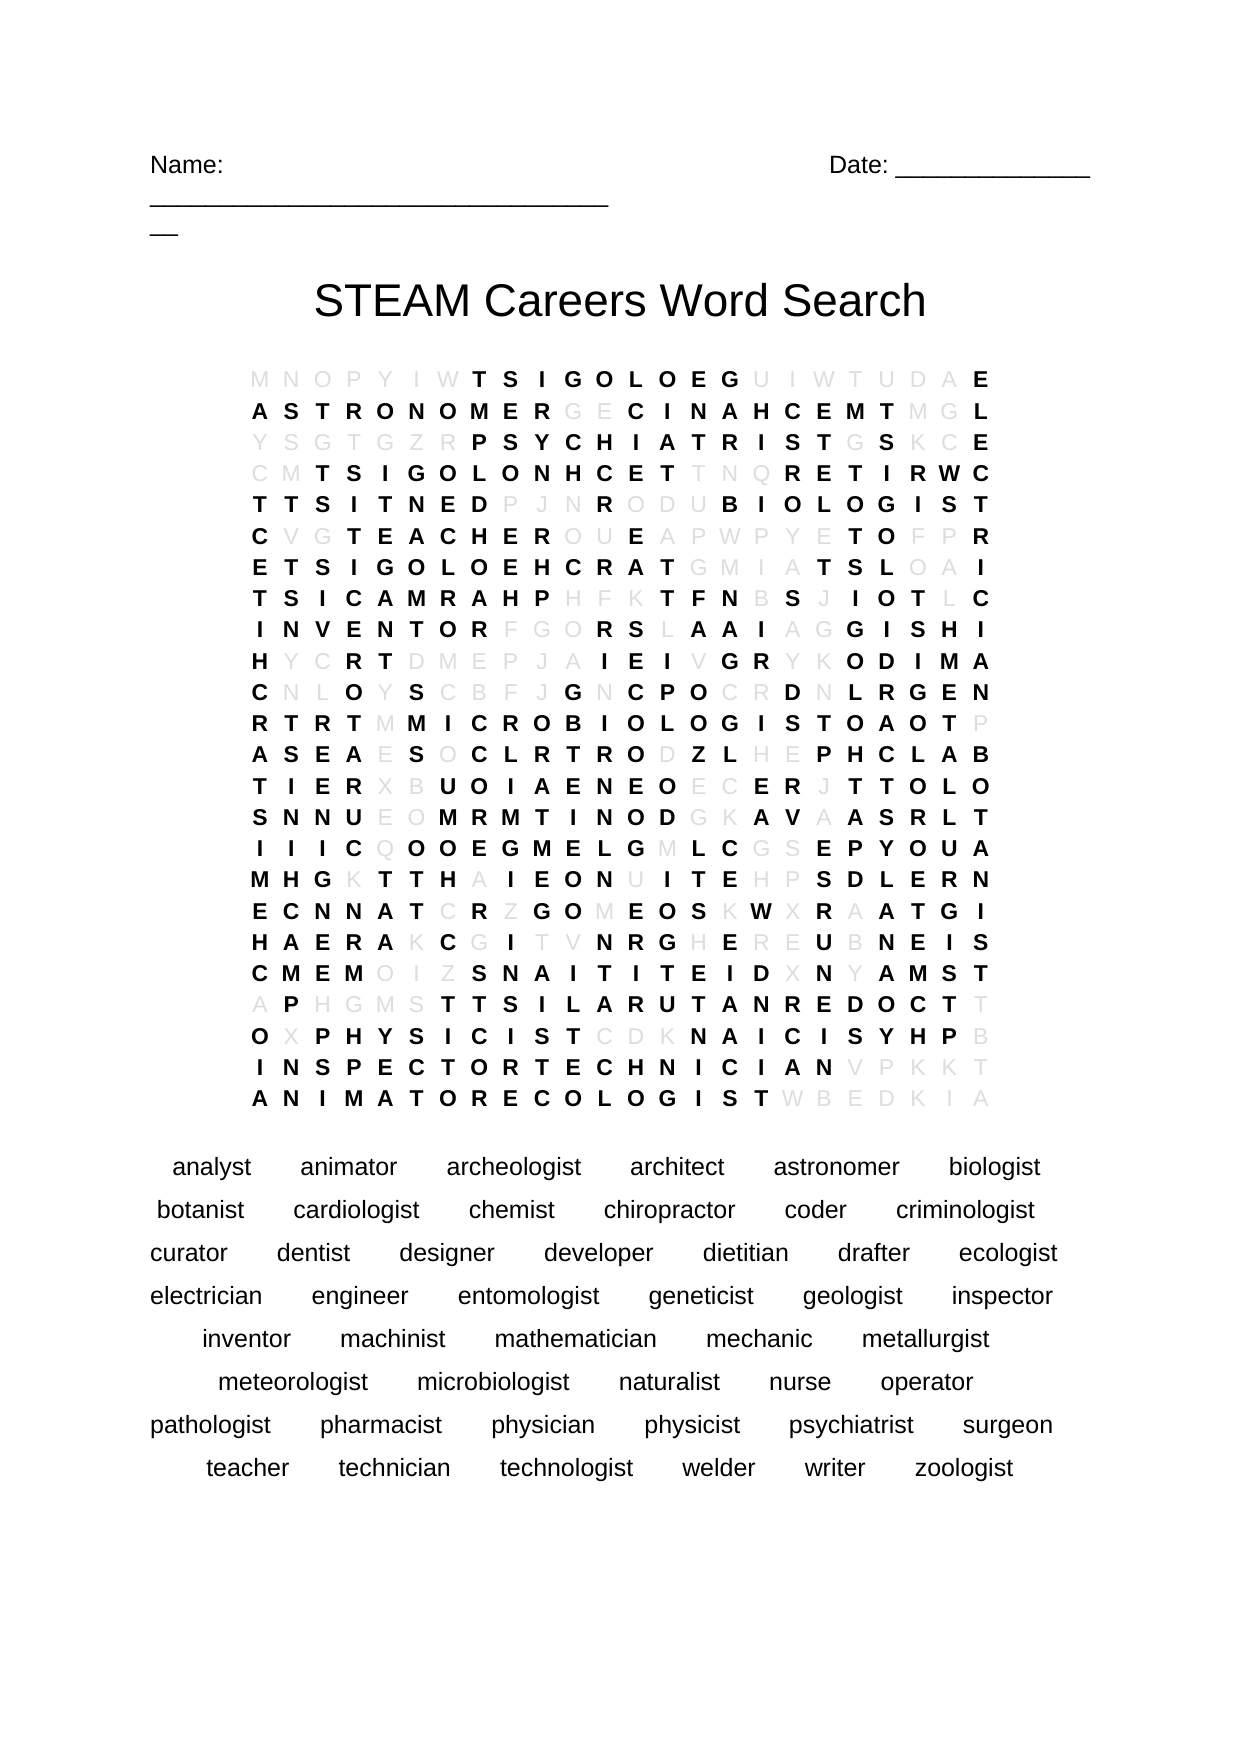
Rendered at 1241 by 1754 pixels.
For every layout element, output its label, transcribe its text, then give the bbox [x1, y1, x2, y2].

table_header O [651, 364, 683, 395]
table_cell T [338, 426, 369, 458]
table_cell C [620, 676, 651, 708]
table_cell R [777, 770, 808, 801]
table_cell C [526, 1083, 557, 1114]
table_header D [902, 364, 933, 395]
table_cell M [464, 395, 495, 426]
table_cell O [244, 1020, 275, 1051]
table_cell N [651, 1051, 683, 1083]
table_cell E [620, 645, 651, 676]
table_cell T [934, 708, 965, 739]
table_cell T [432, 1051, 463, 1083]
table_cell G [934, 895, 965, 926]
table_cell I [965, 614, 996, 645]
table_cell I [369, 458, 401, 489]
table_cell G [620, 833, 651, 864]
table_cell O [432, 614, 463, 645]
table_cell R [464, 895, 495, 926]
table_cell T [871, 395, 902, 426]
table_cell T [683, 458, 714, 489]
table_cell R [902, 458, 933, 489]
table_cell E [526, 864, 557, 895]
table_cell E [244, 895, 275, 926]
table_cell R [307, 708, 338, 739]
table_cell M [495, 801, 526, 833]
table_cell A [840, 895, 871, 926]
table_header E [965, 364, 996, 395]
table_cell T [965, 1051, 996, 1083]
table_cell E [307, 958, 338, 989]
table_cell R [745, 676, 777, 708]
table_cell C [244, 458, 275, 489]
table_cell L [840, 676, 871, 708]
table_cell A [369, 1083, 401, 1114]
table_cell A [526, 958, 557, 989]
table_cell E [965, 426, 996, 458]
table_cell T [589, 958, 620, 989]
table_cell T [558, 739, 589, 770]
table_cell E [620, 895, 651, 926]
table_cell Y [840, 958, 871, 989]
table_cell I [244, 1051, 275, 1083]
table_cell I [244, 614, 275, 645]
table_cell B [965, 1020, 996, 1051]
table_cell K [934, 1051, 965, 1083]
table_cell R [714, 426, 745, 458]
table_cell T [840, 770, 871, 801]
table_cell N [275, 614, 307, 645]
table_cell N [495, 958, 526, 989]
table_cell A [714, 395, 745, 426]
table_cell D [651, 489, 683, 520]
table_cell R [620, 989, 651, 1020]
table_cell G [683, 551, 714, 583]
table_cell O [464, 770, 495, 801]
table_cell O [558, 520, 589, 551]
table_cell P [965, 708, 996, 739]
table_cell M [714, 551, 745, 583]
table_cell O [651, 895, 683, 926]
table_header L [620, 364, 651, 395]
table_cell E [840, 1083, 871, 1114]
table_cell C [777, 395, 808, 426]
table_cell E [369, 1051, 401, 1083]
table_cell Y [777, 645, 808, 676]
table_cell N [338, 895, 369, 926]
table_cell I [714, 958, 745, 989]
table_cell M [902, 958, 933, 989]
table_cell E [558, 833, 589, 864]
table_cell E [808, 520, 839, 551]
table_cell K [902, 1051, 933, 1083]
table_header O [307, 364, 338, 395]
table_cell A [338, 739, 369, 770]
table_cell M [401, 708, 432, 739]
table_cell X [369, 770, 401, 801]
table_cell B [401, 770, 432, 801]
table_cell E [558, 1051, 589, 1083]
table_cell N [589, 864, 620, 895]
table_cell G [651, 926, 683, 958]
table_cell A [871, 708, 902, 739]
table_cell I [745, 614, 777, 645]
table_cell L [464, 458, 495, 489]
table_cell T [965, 958, 996, 989]
table_cell S [464, 958, 495, 989]
table_cell O [620, 489, 651, 520]
table_cell T [808, 708, 839, 739]
table_cell E [902, 926, 933, 958]
table_cell I [495, 864, 526, 895]
table_cell T [244, 489, 275, 520]
table_cell N [275, 1051, 307, 1083]
table_cell Y [275, 645, 307, 676]
table_cell D [401, 645, 432, 676]
table_cell D [651, 739, 683, 770]
table_cell D [871, 1083, 902, 1114]
table_cell N [275, 1083, 307, 1114]
table_cell G [495, 833, 526, 864]
table_cell T [401, 1083, 432, 1114]
table_cell I [745, 1020, 777, 1051]
table_cell P [495, 489, 526, 520]
table_cell I [902, 489, 933, 520]
table_cell A [965, 645, 996, 676]
table_cell E [620, 458, 651, 489]
table_cell T [651, 458, 683, 489]
table_cell V [683, 645, 714, 676]
table_cell G [369, 426, 401, 458]
table_cell T [683, 989, 714, 1020]
table_cell G [307, 426, 338, 458]
table_cell G [338, 989, 369, 1020]
table_cell A [934, 739, 965, 770]
table_cell R [589, 489, 620, 520]
table_cell A [777, 1051, 808, 1083]
table_cell H [683, 926, 714, 958]
table_cell C [558, 551, 589, 583]
table_header S [495, 364, 526, 395]
table_cell I [307, 583, 338, 614]
table_cell N [589, 926, 620, 958]
table_cell T [526, 1051, 557, 1083]
table_cell T [369, 489, 401, 520]
table_cell S [401, 739, 432, 770]
table_cell P [464, 426, 495, 458]
table_cell R [464, 1083, 495, 1114]
table_cell L [808, 489, 839, 520]
table_cell E [620, 520, 651, 551]
table_cell N [401, 489, 432, 520]
table_cell O [871, 989, 902, 1020]
table_cell N [965, 676, 996, 708]
table_cell N [683, 395, 714, 426]
table_cell R [745, 926, 777, 958]
table_cell N [871, 926, 902, 958]
table_cell H [558, 583, 589, 614]
table_cell T [275, 708, 307, 739]
table_cell E [558, 770, 589, 801]
table_cell T [275, 489, 307, 520]
table_cell B [558, 708, 589, 739]
table_cell P [840, 833, 871, 864]
table_cell G [902, 676, 933, 708]
table_cell G [307, 520, 338, 551]
table_cell C [777, 1020, 808, 1051]
table_cell P [495, 645, 526, 676]
table_cell E [777, 739, 808, 770]
table_cell I [745, 708, 777, 739]
table_cell R [244, 708, 275, 739]
table_cell I [683, 1051, 714, 1083]
table_cell L [651, 708, 683, 739]
table_cell H [432, 864, 463, 895]
table_cell H [745, 395, 777, 426]
table_cell C [620, 395, 651, 426]
table_cell Y [777, 520, 808, 551]
table_cell K [620, 583, 651, 614]
table_cell S [401, 676, 432, 708]
table_cell P [338, 1051, 369, 1083]
table_cell A [589, 989, 620, 1020]
table_cell L [965, 395, 996, 426]
table_cell O [464, 551, 495, 583]
table_cell A [244, 739, 275, 770]
table_cell M [338, 1083, 369, 1114]
table_cell T [745, 1083, 777, 1114]
table_cell S [338, 458, 369, 489]
table_cell C [871, 739, 902, 770]
table_cell A [464, 864, 495, 895]
table_cell Z [401, 426, 432, 458]
table_cell I [589, 708, 620, 739]
table_cell T [902, 895, 933, 926]
table_cell M [338, 958, 369, 989]
table_cell T [526, 926, 557, 958]
table_cell T [558, 1020, 589, 1051]
table_cell O [620, 708, 651, 739]
table_cell O [620, 739, 651, 770]
table_cell X [275, 1020, 307, 1051]
table_cell H [934, 614, 965, 645]
table_cell T [307, 458, 338, 489]
table_cell X [777, 958, 808, 989]
table_cell T [369, 864, 401, 895]
table_cell I [589, 645, 620, 676]
table_cell H [558, 458, 589, 489]
table_cell S [526, 1020, 557, 1051]
table_cell R [620, 926, 651, 958]
table_cell K [902, 426, 933, 458]
table_cell H [244, 926, 275, 958]
table_cell D [464, 489, 495, 520]
table_header I [526, 364, 557, 395]
table_cell O [432, 395, 463, 426]
table_cell H [840, 739, 871, 770]
table_cell C [275, 895, 307, 926]
table_cell M [275, 458, 307, 489]
table_cell E [369, 801, 401, 833]
table_cell E [808, 458, 839, 489]
table_cell E [745, 770, 777, 801]
table_cell S [401, 989, 432, 1020]
table_cell A [745, 801, 777, 833]
table_cell W [714, 520, 745, 551]
table_cell S [495, 989, 526, 1020]
table_cell B [965, 739, 996, 770]
table_cell O [683, 708, 714, 739]
table_cell G [745, 833, 777, 864]
table_cell G [558, 676, 589, 708]
table_cell J [526, 645, 557, 676]
table_cell F [589, 583, 620, 614]
table_cell C [589, 1020, 620, 1051]
table_cell I [432, 1020, 463, 1051]
table_cell G [840, 426, 871, 458]
table_cell U [620, 864, 651, 895]
table_cell G [558, 395, 589, 426]
table_cell L [651, 614, 683, 645]
table_cell R [589, 551, 620, 583]
table_cell K [338, 864, 369, 895]
table_cell C [965, 583, 996, 614]
table_cell E [714, 864, 745, 895]
table_cell R [589, 614, 620, 645]
table_cell T [244, 583, 275, 614]
table_cell E [777, 926, 808, 958]
table_cell C [714, 1051, 745, 1083]
table_cell F [683, 583, 714, 614]
table_cell O [369, 958, 401, 989]
table_cell Y [871, 833, 902, 864]
table_cell V [558, 926, 589, 958]
table_cell O [840, 708, 871, 739]
table_cell A [965, 833, 996, 864]
table_cell Q [745, 458, 777, 489]
table_cell O [401, 551, 432, 583]
table_header O [589, 364, 620, 395]
table_cell E [495, 551, 526, 583]
table_cell Y [369, 676, 401, 708]
table_header Y [369, 364, 401, 395]
table_cell I [558, 801, 589, 833]
table_cell A [244, 395, 275, 426]
table_cell P [745, 520, 777, 551]
table_cell T [401, 864, 432, 895]
table_cell G [683, 801, 714, 833]
table_cell O [464, 1051, 495, 1083]
table_cell P [871, 1051, 902, 1083]
table_cell R [338, 926, 369, 958]
table_cell H [589, 426, 620, 458]
table_cell S [777, 583, 808, 614]
table_cell O [840, 489, 871, 520]
table_cell S [244, 801, 275, 833]
table_cell J [526, 676, 557, 708]
table_cell O [902, 833, 933, 864]
table_cell O [558, 614, 589, 645]
table_cell H [307, 989, 338, 1020]
table_cell I [495, 1020, 526, 1051]
table_cell S [620, 614, 651, 645]
table_cell N [808, 1051, 839, 1083]
table_cell H [464, 520, 495, 551]
table_header I [777, 364, 808, 395]
table_cell S [275, 395, 307, 426]
table_cell C [714, 770, 745, 801]
table_cell N [275, 801, 307, 833]
table_cell N [683, 1020, 714, 1051]
table_cell A [369, 926, 401, 958]
table_cell M [934, 645, 965, 676]
table_cell R [871, 676, 902, 708]
table_cell N [589, 801, 620, 833]
table_cell W [745, 895, 777, 926]
table_cell P [777, 864, 808, 895]
table_cell O [558, 864, 589, 895]
table_cell A [934, 551, 965, 583]
table_cell G [401, 458, 432, 489]
table_cell T [840, 458, 871, 489]
table_cell T [965, 801, 996, 833]
table_cell I [495, 926, 526, 958]
table_cell O [871, 583, 902, 614]
table_cell T [902, 583, 933, 614]
table_cell D [871, 645, 902, 676]
table_cell Y [244, 426, 275, 458]
table_cell R [526, 520, 557, 551]
table_cell I [495, 770, 526, 801]
table_cell I [745, 426, 777, 458]
table_cell O [777, 489, 808, 520]
table_cell H [244, 645, 275, 676]
table_cell M [432, 645, 463, 676]
table_cell H [620, 1051, 651, 1083]
table_cell A [651, 520, 683, 551]
table_cell N [526, 458, 557, 489]
table_cell A [526, 770, 557, 801]
table_cell A [777, 551, 808, 583]
table_cell P [275, 989, 307, 1020]
table_cell R [338, 770, 369, 801]
table_cell P [307, 1020, 338, 1051]
table_cell H [495, 583, 526, 614]
table_cell A [369, 583, 401, 614]
table_cell C [338, 833, 369, 864]
table_cell D [840, 989, 871, 1020]
table_cell M [275, 958, 307, 989]
table_cell F [495, 676, 526, 708]
table_cell I [338, 489, 369, 520]
table_cell A [464, 583, 495, 614]
table_cell A [620, 551, 651, 583]
table_cell K [651, 1020, 683, 1051]
table_cell R [526, 395, 557, 426]
table_cell O [651, 770, 683, 801]
table_cell B [714, 489, 745, 520]
table_cell U [808, 926, 839, 958]
table_cell E [369, 739, 401, 770]
table_cell P [651, 676, 683, 708]
table_cell E [683, 958, 714, 989]
table_cell O [432, 458, 463, 489]
table_cell C [244, 520, 275, 551]
table_cell N [307, 801, 338, 833]
table_cell L [495, 739, 526, 770]
table_cell P [934, 1020, 965, 1051]
table_cell L [714, 739, 745, 770]
table_cell K [401, 926, 432, 958]
table_cell S [965, 926, 996, 958]
table_cell L [934, 583, 965, 614]
table_cell M [651, 833, 683, 864]
table_cell H [745, 739, 777, 770]
table_cell O [558, 1083, 589, 1114]
table_cell A [683, 614, 714, 645]
table_cell I [620, 426, 651, 458]
table_cell E [902, 864, 933, 895]
table_cell A [808, 801, 839, 833]
table_cell G [871, 489, 902, 520]
table_cell R [777, 989, 808, 1020]
table_header T [840, 364, 871, 395]
table_cell H [745, 864, 777, 895]
table_cell V [777, 801, 808, 833]
table_cell S [777, 833, 808, 864]
table_cell I [934, 1083, 965, 1114]
table_cell S [495, 426, 526, 458]
table_cell D [620, 1020, 651, 1051]
table_cell T [244, 770, 275, 801]
table_cell W [934, 458, 965, 489]
table_cell I [558, 958, 589, 989]
table_cell O [902, 770, 933, 801]
table_cell G [369, 551, 401, 583]
table_cell A [965, 1083, 996, 1114]
table_cell I [871, 614, 902, 645]
table_cell R [745, 645, 777, 676]
table_cell V [840, 1051, 871, 1083]
table_cell I [934, 926, 965, 958]
table_cell U [338, 801, 369, 833]
table_cell C [432, 895, 463, 926]
table_cell E [307, 926, 338, 958]
table_cell C [464, 739, 495, 770]
table_header T [464, 364, 495, 395]
table_header M [244, 364, 275, 395]
table_cell I [745, 1051, 777, 1083]
table_cell E [808, 989, 839, 1020]
table_cell L [902, 739, 933, 770]
table_cell G [651, 1083, 683, 1114]
table_cell A [777, 614, 808, 645]
table_cell K [808, 645, 839, 676]
table_cell C [589, 1051, 620, 1083]
table_cell O [432, 739, 463, 770]
table_cell C [714, 833, 745, 864]
table_cell C [965, 458, 996, 489]
table_cell E [808, 395, 839, 426]
table_cell T [808, 426, 839, 458]
table_cell R [432, 426, 463, 458]
table_cell Q [369, 833, 401, 864]
table_cell M [526, 833, 557, 864]
table_cell A [401, 520, 432, 551]
table_cell K [902, 1083, 933, 1114]
table_cell C [307, 645, 338, 676]
table_cell L [307, 676, 338, 708]
table_cell C [902, 989, 933, 1020]
table_cell I [338, 551, 369, 583]
table_cell O [432, 833, 463, 864]
table_cell T [934, 989, 965, 1020]
table_cell A [714, 989, 745, 1020]
table_cell R [432, 583, 463, 614]
table_cell F [902, 520, 933, 551]
table_cell O [558, 895, 589, 926]
table_header W [432, 364, 463, 395]
table_cell G [808, 614, 839, 645]
table_cell N [714, 583, 745, 614]
table_cell I [651, 395, 683, 426]
table_cell K [714, 801, 745, 833]
table_cell T [401, 895, 432, 926]
table_cell N [589, 770, 620, 801]
table_cell G [464, 926, 495, 958]
table_cell U [432, 770, 463, 801]
table_cell E [369, 520, 401, 551]
table_cell B [840, 926, 871, 958]
table_cell I [244, 833, 275, 864]
table_cell G [714, 708, 745, 739]
table_header G [558, 364, 589, 395]
table_cell A [714, 614, 745, 645]
table_header G [714, 364, 745, 395]
table_cell S [777, 708, 808, 739]
table_cell N [808, 676, 839, 708]
table_cell N [275, 676, 307, 708]
table_cell O [902, 708, 933, 739]
table_cell C [934, 426, 965, 458]
table_cell K [714, 895, 745, 926]
table_cell T [307, 395, 338, 426]
table_cell V [275, 520, 307, 551]
table_cell R [464, 614, 495, 645]
table_cell S [714, 1083, 745, 1114]
table_cell U [934, 833, 965, 864]
table_cell L [558, 989, 589, 1020]
table_header W [808, 364, 839, 395]
table_cell I [683, 1083, 714, 1114]
table_cell E [808, 833, 839, 864]
table_cell I [808, 1020, 839, 1051]
table_cell C [464, 1020, 495, 1051]
table_cell O [495, 458, 526, 489]
table_cell M [369, 708, 401, 739]
table_cell I [526, 989, 557, 1020]
table_header N [275, 364, 307, 395]
table_cell T [965, 989, 996, 1020]
table_cell S [777, 426, 808, 458]
table_cell I [745, 551, 777, 583]
table_cell R [934, 864, 965, 895]
table_cell N [745, 989, 777, 1020]
table_cell E [495, 1083, 526, 1114]
table_cell D [777, 676, 808, 708]
table_cell C [714, 676, 745, 708]
table_cell S [307, 551, 338, 583]
table_cell A [244, 989, 275, 1020]
table_cell N [965, 864, 996, 895]
table_cell I [965, 551, 996, 583]
table_cell D [745, 958, 777, 989]
table_cell U [683, 489, 714, 520]
table_cell B [808, 1083, 839, 1114]
table_cell R [808, 895, 839, 926]
table_cell O [620, 801, 651, 833]
table_cell L [589, 1083, 620, 1114]
table_cell X [777, 895, 808, 926]
table_cell E [495, 395, 526, 426]
table_cell A [871, 895, 902, 926]
table_cell E [464, 833, 495, 864]
table_cell O [401, 801, 432, 833]
table_cell P [808, 739, 839, 770]
table_cell C [464, 708, 495, 739]
table_cell L [683, 833, 714, 864]
text analyst animator archeologist architect astronomer biologist botanist cardiologist chemist chiropractor coder criminologist curator dentist designer developer dietitian drafter ecologist electrician engineer entomologist geneticist geologist inspector inventor machinist mathematician mechanic metallurgist meteorologist microbiologist naturalist nurse operator pathologist pharmacist physician physicist psychiatrist surgeon teacher technician technologist welder writer zoologist [150, 1151, 1090, 1482]
table_cell Z [432, 958, 463, 989]
table_cell N [558, 489, 589, 520]
table_cell S [275, 426, 307, 458]
table_cell J [526, 489, 557, 520]
table_cell C [432, 926, 463, 958]
table_cell S [307, 1051, 338, 1083]
table_cell E [714, 926, 745, 958]
table_cell I [840, 583, 871, 614]
table_cell B [745, 583, 777, 614]
table_cell N [369, 614, 401, 645]
table_cell I [902, 645, 933, 676]
table_cell T [401, 614, 432, 645]
table_cell O [526, 708, 557, 739]
table_cell J [808, 770, 839, 801]
table_cell O [369, 395, 401, 426]
table_cell B [464, 676, 495, 708]
table_cell T [683, 864, 714, 895]
table_cell R [464, 801, 495, 833]
table_cell R [965, 520, 996, 551]
table_cell R [526, 739, 557, 770]
table_cell E [307, 770, 338, 801]
table_cell E [432, 489, 463, 520]
table_cell M [369, 989, 401, 1020]
table_cell H [902, 1020, 933, 1051]
table_cell M [902, 395, 933, 426]
table_cell O [683, 676, 714, 708]
table_cell T [432, 989, 463, 1020]
table_cell N [589, 676, 620, 708]
table_cell S [871, 426, 902, 458]
table_cell L [934, 770, 965, 801]
table_cell I [401, 958, 432, 989]
table_cell T [871, 770, 902, 801]
table_cell C [432, 520, 463, 551]
table_cell C [338, 583, 369, 614]
table_cell P [934, 520, 965, 551]
table_cell E [464, 645, 495, 676]
table_cell E [244, 551, 275, 583]
table_cell I [307, 1083, 338, 1114]
table_cell O [432, 1083, 463, 1114]
table_cell I [651, 645, 683, 676]
table_cell G [934, 395, 965, 426]
table_cell E [620, 770, 651, 801]
table_cell L [934, 801, 965, 833]
table_cell I [745, 489, 777, 520]
table_cell S [275, 739, 307, 770]
table_cell R [589, 739, 620, 770]
table_header U [871, 364, 902, 395]
table_cell I [965, 895, 996, 926]
table_cell A [714, 1020, 745, 1051]
table_header Date: ______________ [620, 150, 1090, 274]
table_cell R [495, 708, 526, 739]
table_header E [683, 364, 714, 395]
table_cell S [871, 801, 902, 833]
table_cell E [307, 739, 338, 770]
table_cell T [651, 583, 683, 614]
table_cell L [589, 833, 620, 864]
table_cell S [401, 1020, 432, 1051]
table_cell P [526, 583, 557, 614]
table_cell S [934, 489, 965, 520]
table_cell T [683, 426, 714, 458]
table_cell U [589, 520, 620, 551]
table_cell C [432, 676, 463, 708]
table_cell C [244, 676, 275, 708]
table_cell A [244, 1083, 275, 1114]
table_cell S [840, 1020, 871, 1051]
table_cell A [369, 895, 401, 926]
table_cell R [495, 1051, 526, 1083]
table_header P [338, 364, 369, 395]
table_cell S [307, 489, 338, 520]
table_cell T [651, 958, 683, 989]
table_cell E [338, 614, 369, 645]
table_cell Y [871, 1020, 902, 1051]
table_cell T [464, 989, 495, 1020]
table_cell S [275, 583, 307, 614]
table_cell O [620, 1083, 651, 1114]
table_cell O [965, 770, 996, 801]
table_cell A [871, 958, 902, 989]
table_cell Z [495, 895, 526, 926]
table_cell R [338, 645, 369, 676]
table_cell I [432, 708, 463, 739]
table_cell F [495, 614, 526, 645]
table_cell G [526, 614, 557, 645]
table_cell O [840, 645, 871, 676]
table_cell Y [369, 1020, 401, 1051]
table_cell S [683, 895, 714, 926]
table_cell T [651, 551, 683, 583]
table_cell O [401, 833, 432, 864]
table_cell T [808, 551, 839, 583]
table_header U [745, 364, 777, 395]
table_cell U [651, 989, 683, 1020]
table_cell T [338, 708, 369, 739]
table_cell S [902, 614, 933, 645]
table_cell I [620, 958, 651, 989]
table_cell M [840, 395, 871, 426]
table_header Name: ___________________________________ [150, 150, 620, 274]
table_cell G [307, 864, 338, 895]
table_cell E [934, 676, 965, 708]
table_cell I [307, 833, 338, 864]
table_cell N [401, 395, 432, 426]
table_cell M [401, 583, 432, 614]
table_cell T [275, 551, 307, 583]
table_cell P [683, 520, 714, 551]
table_cell N [808, 958, 839, 989]
table_cell C [589, 458, 620, 489]
table_cell C [244, 958, 275, 989]
table_cell N [307, 895, 338, 926]
table_cell T [526, 801, 557, 833]
table_cell C [558, 426, 589, 458]
table_cell H [275, 864, 307, 895]
table_cell T [369, 645, 401, 676]
table_cell D [840, 864, 871, 895]
table_cell Z [683, 739, 714, 770]
table_header A [934, 364, 965, 395]
table_cell R [338, 395, 369, 426]
table_cell L [432, 551, 463, 583]
table_cell S [808, 864, 839, 895]
table_cell I [275, 833, 307, 864]
table_cell C [401, 1051, 432, 1083]
table_cell E [683, 770, 714, 801]
table_cell I [275, 770, 307, 801]
table_cell H [526, 551, 557, 583]
table_cell H [338, 1020, 369, 1051]
table_cell Y [526, 426, 557, 458]
table_cell E [495, 520, 526, 551]
table_cell A [275, 926, 307, 958]
table_cell M [244, 864, 275, 895]
table_cell T [965, 489, 996, 520]
table_cell J [808, 583, 839, 614]
table_cell T [840, 520, 871, 551]
table_cell V [307, 614, 338, 645]
table_cell G [714, 645, 745, 676]
table_cell A [651, 426, 683, 458]
table_cell A [558, 645, 589, 676]
table_cell M [432, 801, 463, 833]
table_cell W [777, 1083, 808, 1114]
table_cell G [526, 895, 557, 926]
table_cell D [651, 801, 683, 833]
table_cell I [871, 458, 902, 489]
table_cell L [871, 551, 902, 583]
table_cell N [714, 458, 745, 489]
table_header I [401, 364, 432, 395]
table_cell R [777, 458, 808, 489]
title STEAM Careers Word Search [150, 274, 1090, 326]
table_cell S [840, 551, 871, 583]
table_cell R [902, 801, 933, 833]
table_cell M [589, 895, 620, 926]
table_cell O [338, 676, 369, 708]
table_cell I [651, 864, 683, 895]
table_cell G [840, 614, 871, 645]
table_cell A [840, 801, 871, 833]
table_cell O [902, 551, 933, 583]
table_cell S [934, 958, 965, 989]
table_cell E [589, 395, 620, 426]
table_cell L [871, 864, 902, 895]
table_cell O [871, 520, 902, 551]
table_cell T [338, 520, 369, 551]
